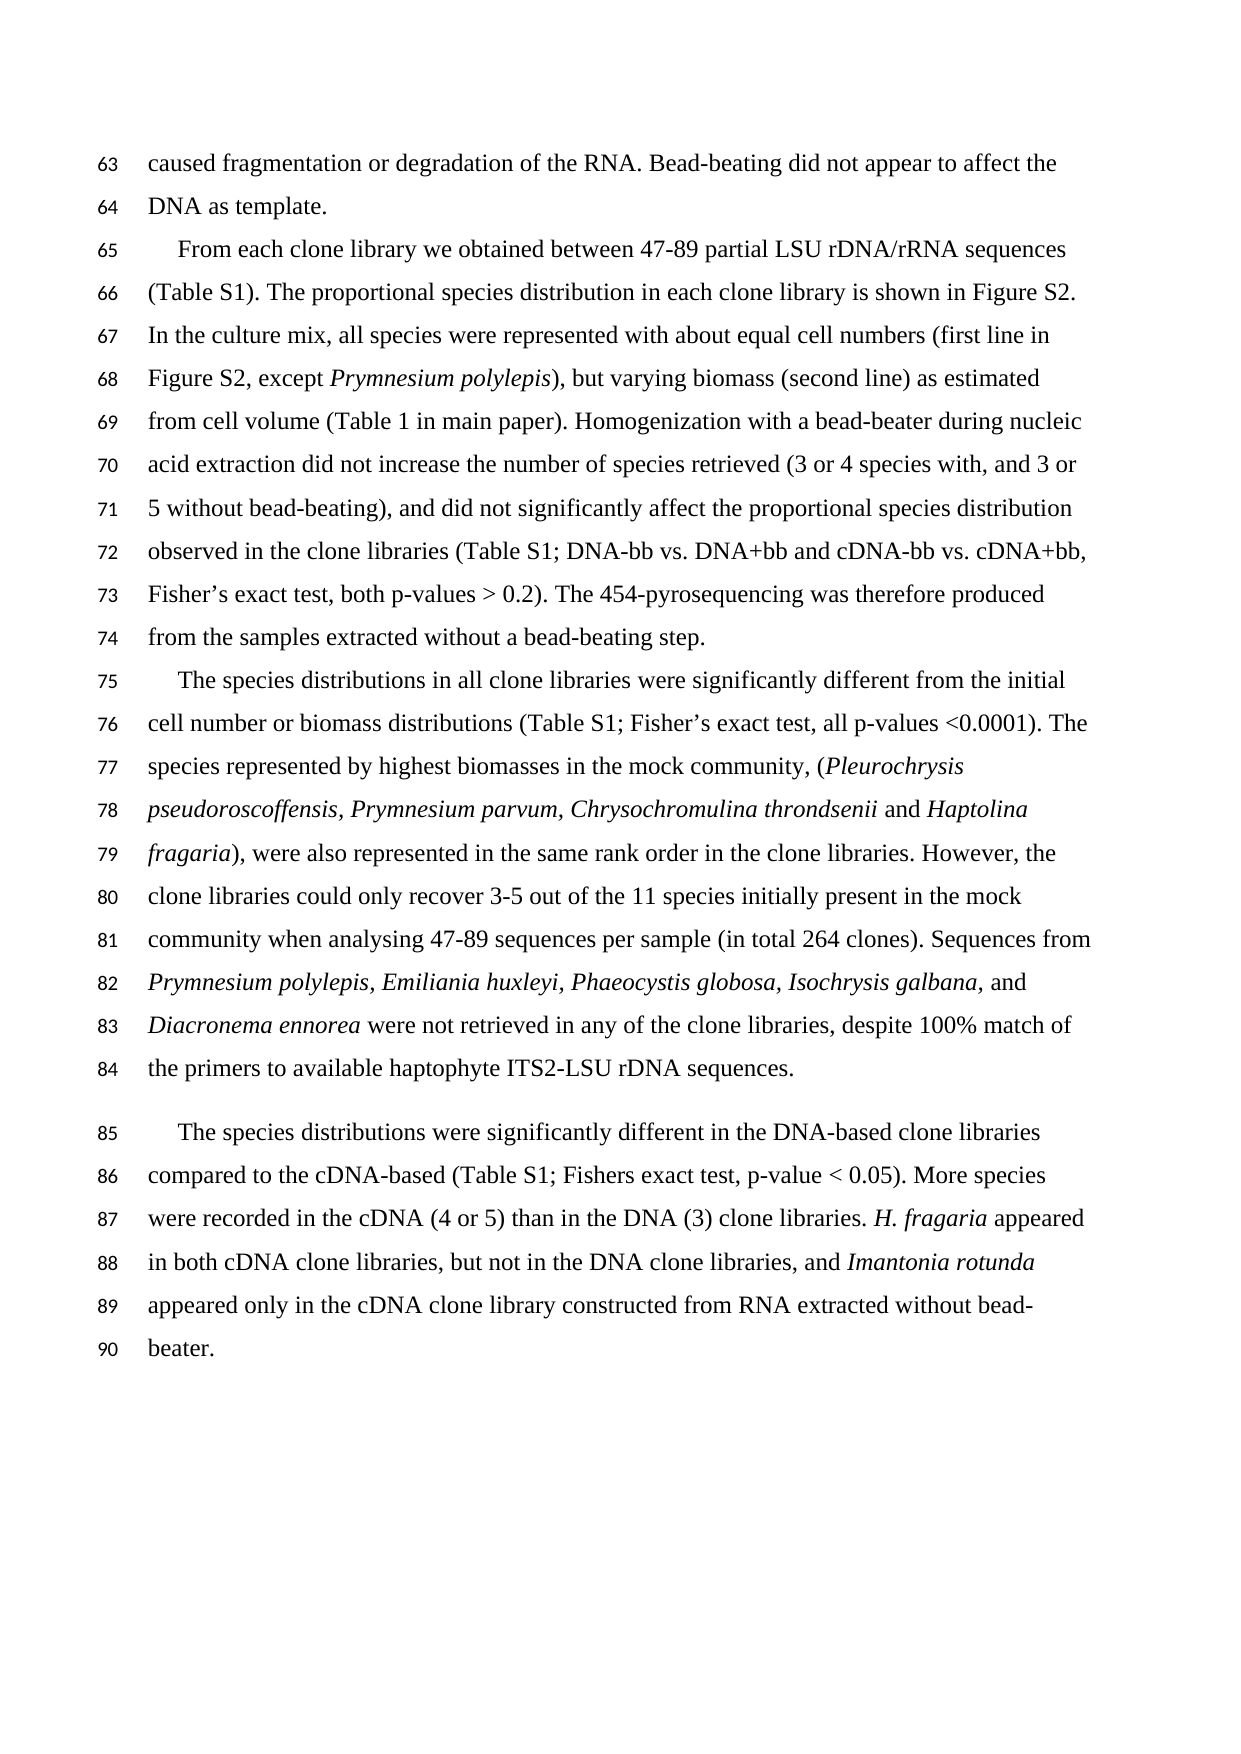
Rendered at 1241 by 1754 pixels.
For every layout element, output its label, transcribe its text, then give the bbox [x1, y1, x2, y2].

text From each clone library we obtained between 47-89 partial LSU rDNA/rRNA sequences (Table S1). The proportional species distribution in each clone library is shown in Figure S2. In the culture mix, all species were represented with about equal cell numbers (first line in Figure S2, except Prymnesium polylepis), but varying biomass (second line) as estimated from cell volume (Table 1 in main paper). Homogenization with a bead-beater during nucleic acid extraction did not increase the number of species retrieved (3 or 4 species with, and 3 or 5 without bead-beating), and did not significantly affect the proportional species distribution observed in the clone libraries (Table S1; DNA-bb vs. DNA+bb and cDNA-bb vs. cDNA+bb, Fisher’s exact test, both p-values > 0.2). The 454-pyrosequencing was therefore produced from the samples extracted without a bead-beating step. [148, 234, 1093, 651]
text The species distributions were significantly different in the DNA-based clone libraries compared to the cDNA-based (Table S1; Fishers exact test, p-value < 0.05). More species were recorded in the cDNA (4 or 5) than in the DNA (3) clone libraries. H. fragaria appeared in both cDNA clone libraries, but not in the DNA clone libraries, and Imantonia rotunda appeared only in the cDNA clone library constructed from RNA extracted without bead-beater. [148, 1117, 1093, 1362]
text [148, 148, 1093, 219]
text The species distributions in all clone libraries were significantly different from the initial cell number or biomass distributions (Table S1; Fisher’s exact test, all p-values <0.0001). The species represented by highest biomasses in the mock community, (Pleurochrysis pseudoroscoffensis, Prymnesium parvum, Chrysochromulina throndsenii and Haptolina fragaria), were also represented in the same rank order in the clone libraries. However, the clone libraries could only recover 3-5 out of the 11 species initially present in the mock community when analysing 47-89 sequences per sample (in total 264 clones). Sequences from Prymnesium polylepis, Emiliania huxleyi, Phaeocystis globosa, Isochrysis galbana, and Diacronema ennorea were not retrieved in any of the clone libraries, despite 100% match of the primers to available haptophyte ITS2-LSU rDNA sequences. [148, 665, 1093, 1082]
